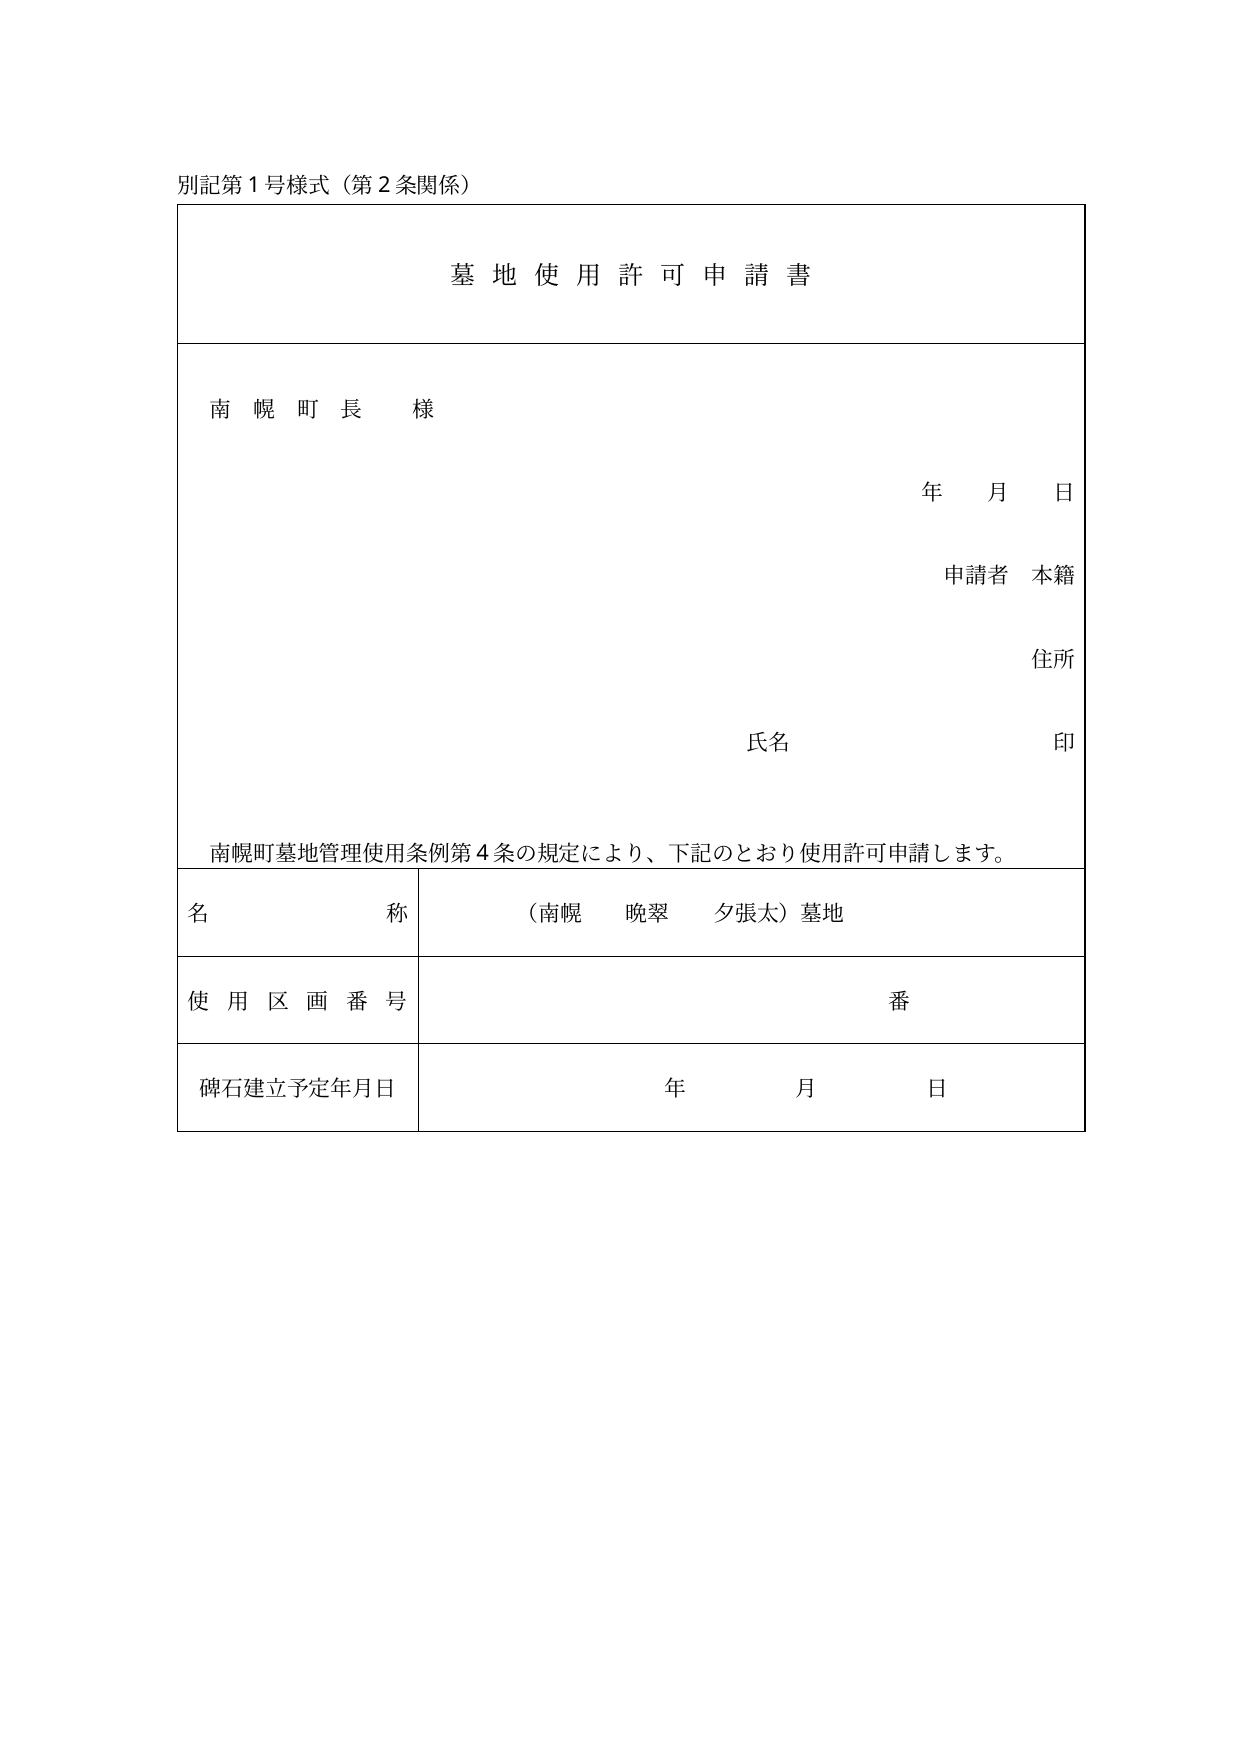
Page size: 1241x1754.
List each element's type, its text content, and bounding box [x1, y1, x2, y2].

table_header 墓地使用許可申請書 [178, 205, 1084, 343]
table_cell 名称 [178, 869, 418, 956]
text 別記第1号様式（第2条関係） [177, 164, 1092, 204]
table_cell 年 月 日 [419, 1044, 1084, 1131]
table_cell 使用区画番号 [178, 957, 418, 1043]
table_cell （南幌 晩翠 夕張太）墓地 [419, 869, 1084, 956]
table_cell 南 幌 町 長 様 年 月 日 申請者 本籍 住所 氏名 印 南幌町墓地管理使用条例第4条の規定により、下記のとおり使用許可申請します。 [178, 344, 1084, 868]
table_cell 番 [419, 957, 1084, 1043]
table_cell 碑石建立予定年月日 [178, 1044, 418, 1131]
